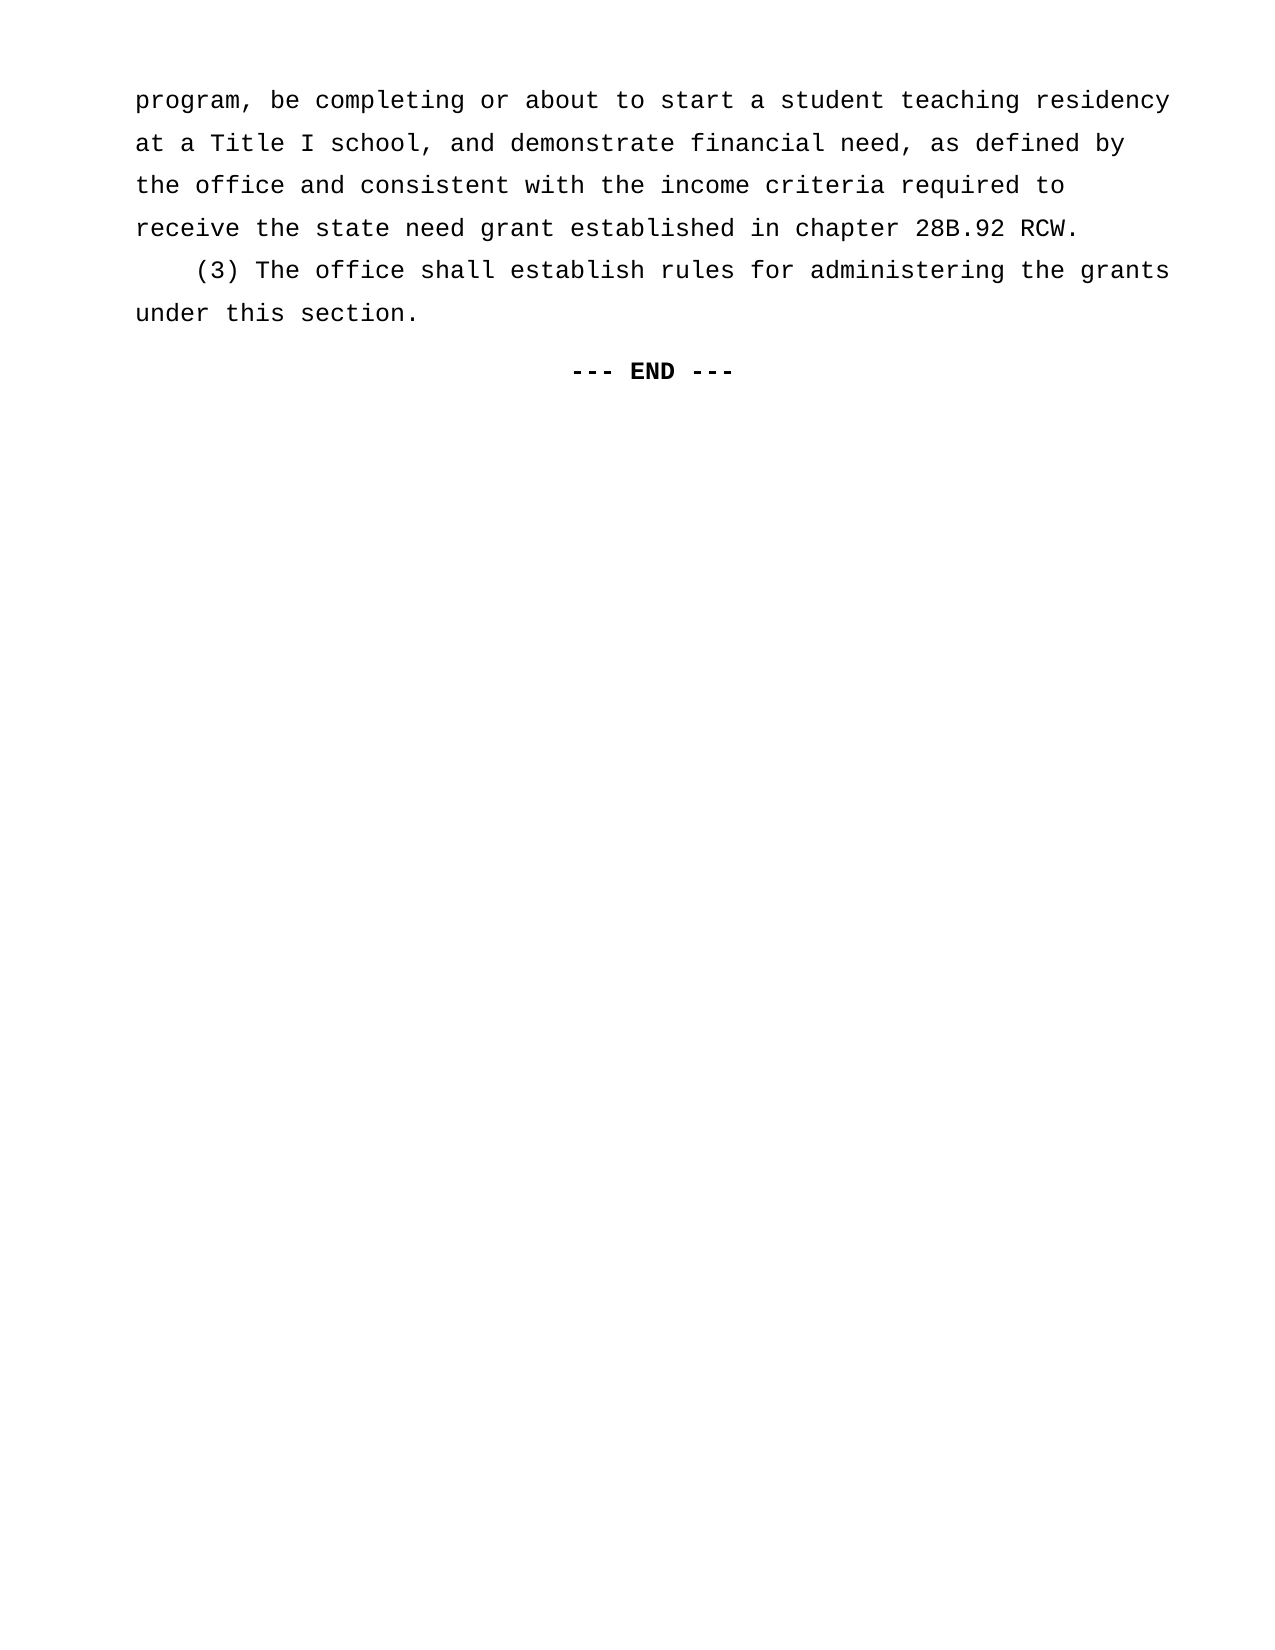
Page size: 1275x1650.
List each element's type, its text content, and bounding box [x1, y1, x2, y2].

text (3) The office shall establish rules for administering the grants under this section. [135, 245, 1170, 330]
text --- END --- [135, 358, 1170, 387]
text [135, 75, 1170, 245]
